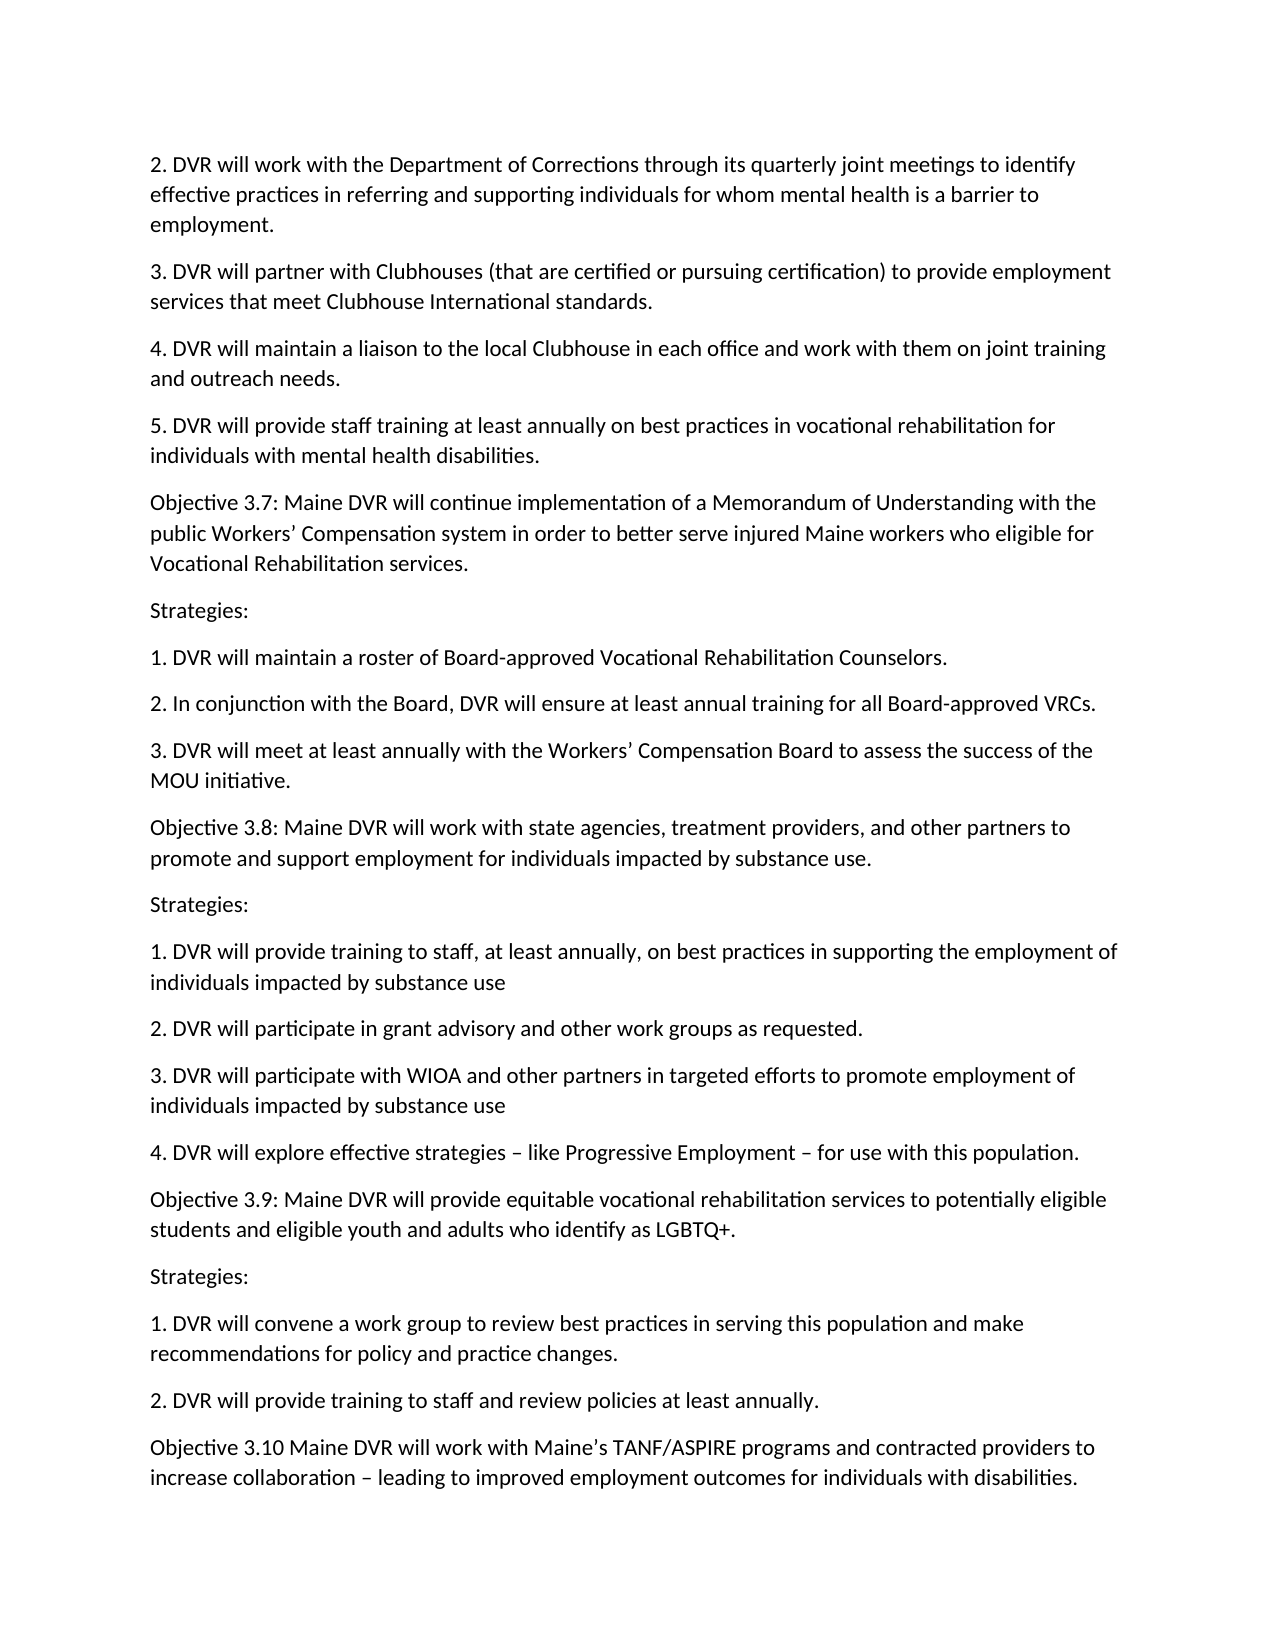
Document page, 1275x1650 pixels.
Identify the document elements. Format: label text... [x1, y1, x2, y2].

text 3. DVR will partner with Clubhouses (that are certified or pursuing certification) to provide employment services that meet Clubhouse International standards. [150, 257, 1125, 316]
text 2. DVR will participate in grant advisory and other work groups as requested. [150, 1014, 1125, 1043]
text Objective 3.9: Maine DVR will provide equitable vocational rehabilitation services to potentially eligible students and eligible youth and adults who identify as LGBTQ+. [150, 1185, 1125, 1244]
text Strategies: [150, 1262, 1125, 1291]
text 4. DVR will maintain a liaison to the local Clubhouse in each office and work with them on joint training and outreach needs. [150, 334, 1125, 393]
text Strategies: [150, 596, 1125, 624]
text Strategies: [150, 891, 1125, 919]
text 1. DVR will maintain a roster of Board-approved Vocational Rehabilitation Counselors. [150, 643, 1125, 671]
text Objective 3.7: Maine DVR will continue implementation of a Memorandum of Understanding with the public Workers’ Compensation system in order to better serve injured Maine workers who eligible for Vocational Rehabilitation services. [150, 488, 1125, 577]
text 5. DVR will provide staff training at least annually on best practices in vocational rehabilitation for individuals with mental health disabilities. [150, 411, 1125, 470]
text 2. DVR will work with the Department of Corrections through its quarterly joint meetings to identify effective practices in referring and supporting individuals for whom mental health is a barrier to employment. [150, 150, 1125, 238]
text 1. DVR will provide training to staff, at least annually, on best practices in supporting the employment of individuals impacted by substance use [150, 937, 1125, 996]
text 4. DVR will explore effective strategies – like Progressive Employment – for use with this population. [150, 1138, 1125, 1167]
text 2. In conjunction with the Board, DVR will ensure at least annual training for all Board-approved VRCs. [150, 689, 1125, 718]
text Objective 3.10 Maine DVR will work with Maine’s TANF/ASPIRE programs and contracted providers to increase collaboration – leading to improved employment outcomes for individuals with disabilities. [150, 1433, 1125, 1492]
text 2. DVR will provide training to staff and review policies at least annually. [150, 1386, 1125, 1414]
text 1. DVR will convene a work group to review best practices in serving this population and make recommendations for policy and practice changes. [150, 1309, 1125, 1368]
text 3. DVR will meet at least annually with the Workers’ Compensation Board to assess the success of the MOU initiative. [150, 736, 1125, 795]
text Objective 3.8: Maine DVR will work with state agencies, treatment providers, and other partners to promote and support employment for individuals impacted by substance use. [150, 813, 1125, 872]
text 3. DVR will participate with WIOA and other partners in targeted efforts to promote employment of individuals impacted by substance use [150, 1061, 1125, 1120]
